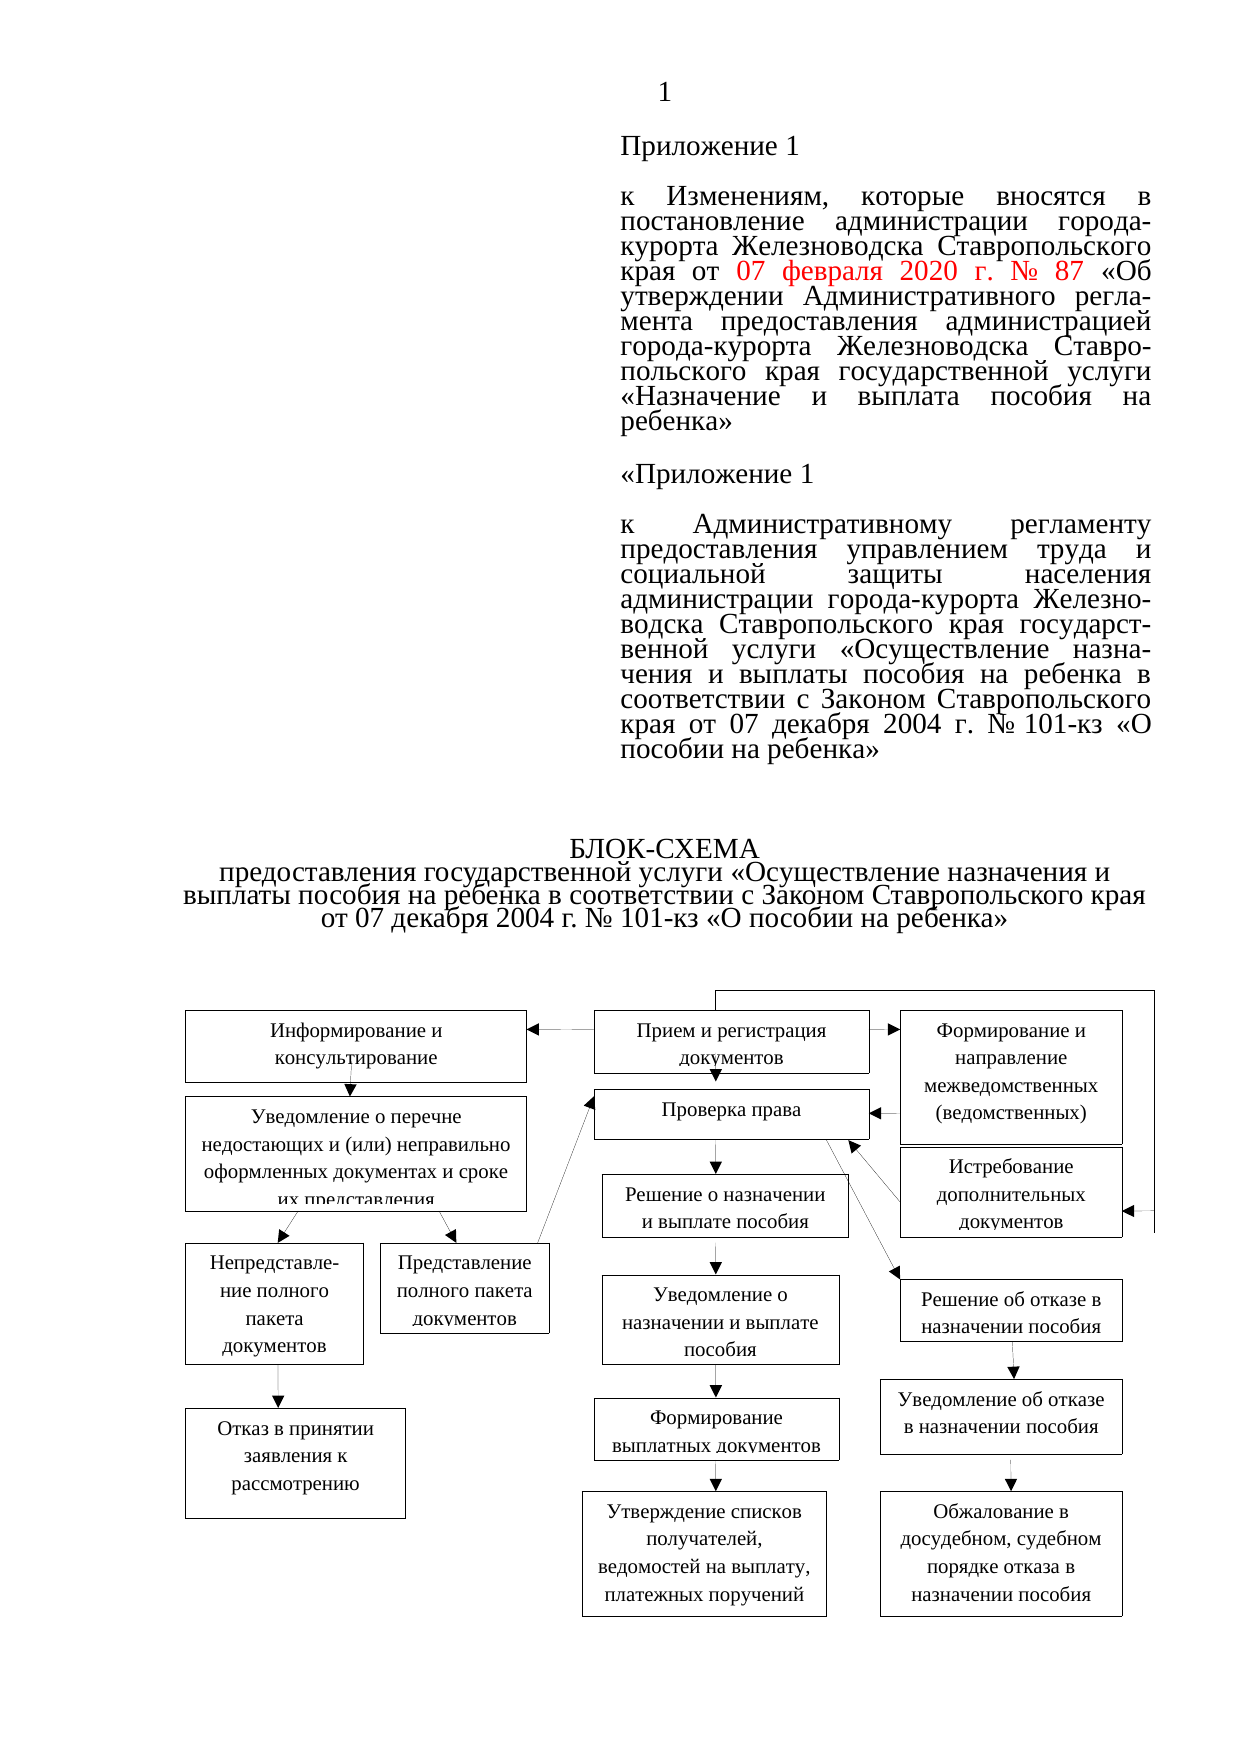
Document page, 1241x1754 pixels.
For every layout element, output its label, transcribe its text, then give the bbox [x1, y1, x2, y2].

text к Изменениям, которые вносятся в постановление администрации города-курорта Железноводска Ставропольского края от 07 февраля 2020 г. № 87 «Об утверждении Административного регла-мента предоставления администрацией города-курорта Железноводска Ставро-польского края государственной услуги «Назначение и выплата пособия на ребенка» [620, 185, 1152, 435]
subtitle предоставления государственной услуги «Осуществление назначения и выплаты пособия на ребенка в соответствии с Законом Ставропольского края от 07 декабря 2004 г. № 101-кз «О пособии на ребенка» [177, 863, 1152, 932]
text к Административному регламенту предоставления управлением труда и социальной защиты населения администрации города-курорта Железно-водска Ставропольского края государст-венной услуги «Осуществление назна-чения и выплаты пособия на ребенка в соответствии с Законом Ставропольского края от 07 декабря 2004 г. № 101-кз «О пособии на ребенка» [620, 513, 1152, 763]
text «Приложение 1 [620, 463, 1152, 488]
text Приложение 1 [620, 135, 1152, 160]
subtitle БЛОК-СХЕМА [177, 840, 1152, 863]
